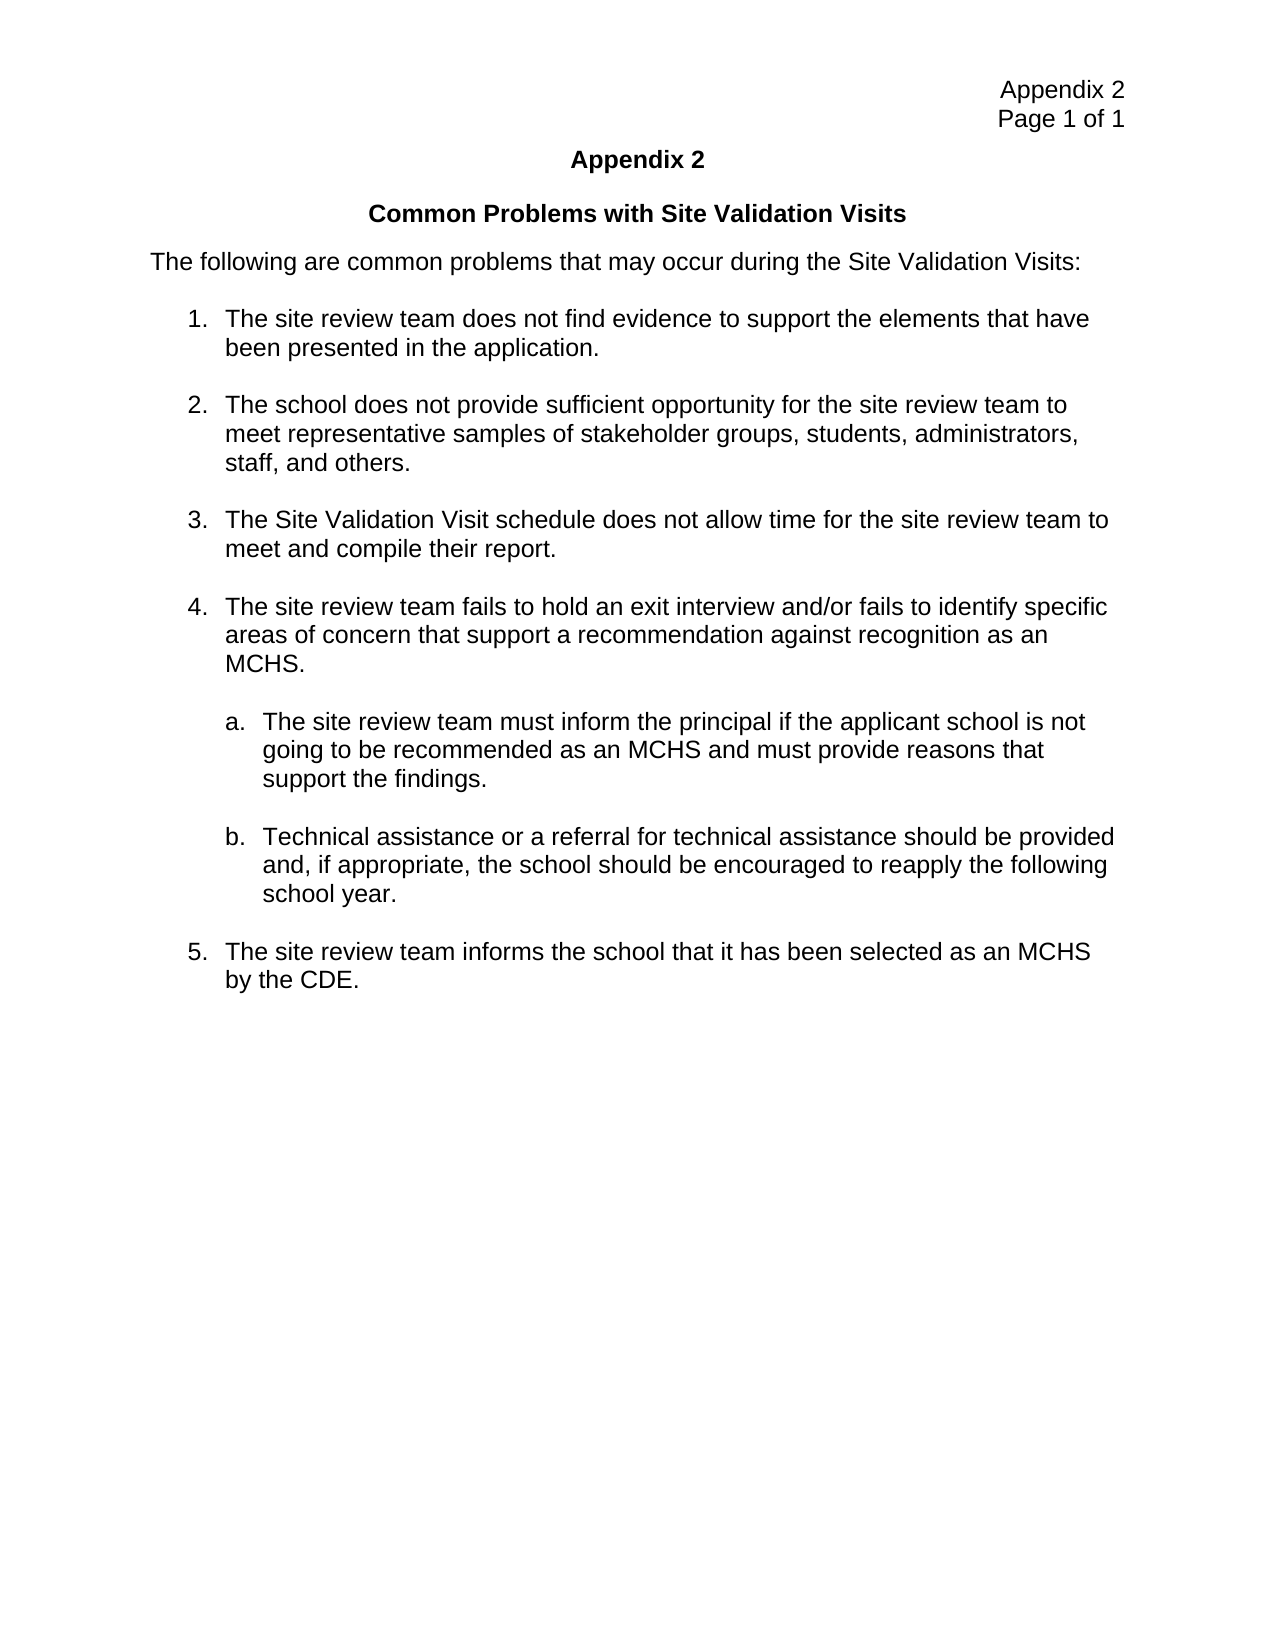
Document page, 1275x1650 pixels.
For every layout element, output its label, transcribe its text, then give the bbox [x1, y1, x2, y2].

text The following are common problems that may occur during the Site Validation Visits: [150, 246, 1125, 275]
list The site review team must inform the principal if the applicant school is not going to be recommended as an MCHS and must provide reasons that support the findings. [225, 706, 1125, 793]
subtitle Appendix 2 [150, 145, 1125, 174]
list The site review team informs the school that it has been selected as an MCHS by the CDE. [187, 936, 1125, 994]
list The Site Validation Visit schedule does not allow time for the site review team to meet and compile their report. [187, 505, 1125, 563]
list The school does not provide sufficient opportunity for the site review team to meet representative samples of stakeholder groups, students, administrators, staff, and others. [187, 390, 1125, 476]
list Technical assistance or a referral for technical assistance should be provided and, if appropriate, the school should be encouraged to reapply the following school year. [225, 821, 1125, 908]
text Common Problems with Site Validation Visits [150, 199, 1125, 227]
list The site review team does not find evidence to support the elements that have been presented in the application. [187, 304, 1125, 361]
list The site review team fails to hold an exit interview and/or fails to identify specific areas of concern that support a recommendation against recognition as an MCHS. [187, 591, 1125, 678]
